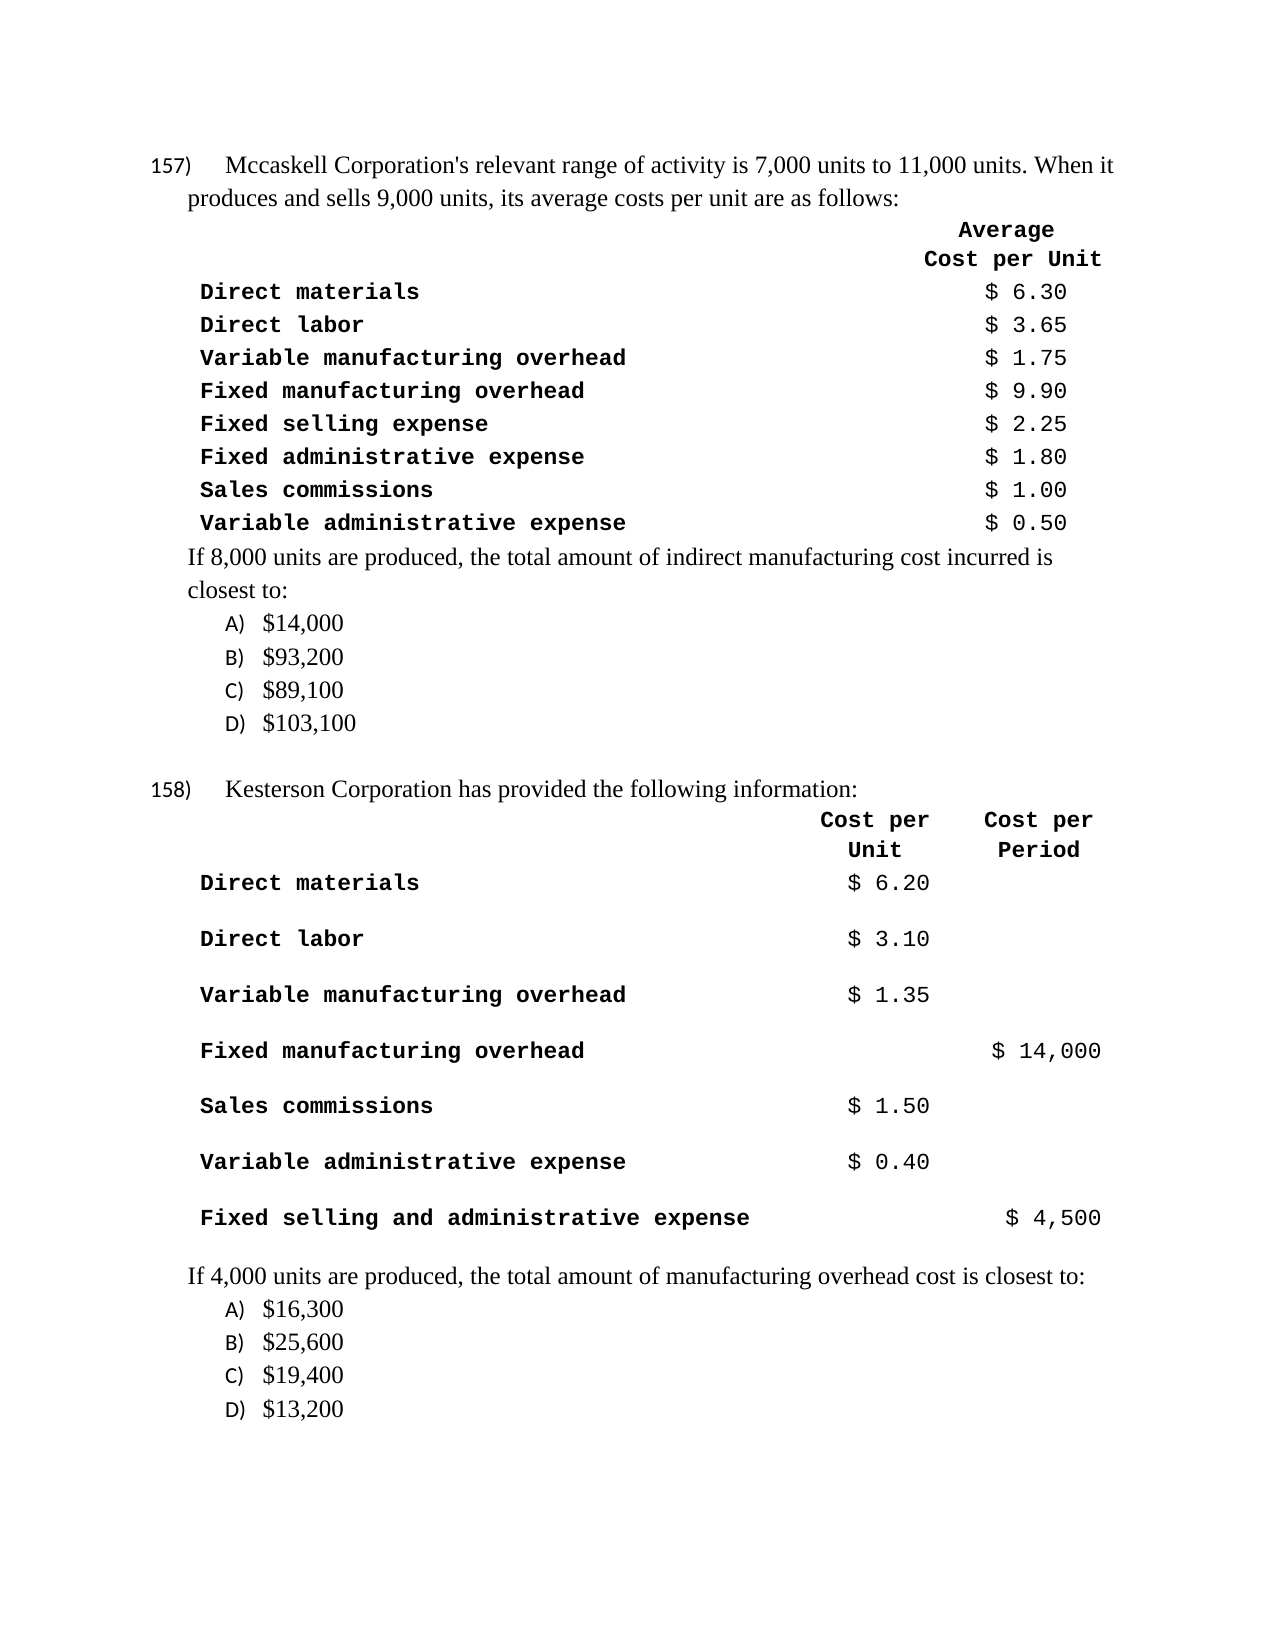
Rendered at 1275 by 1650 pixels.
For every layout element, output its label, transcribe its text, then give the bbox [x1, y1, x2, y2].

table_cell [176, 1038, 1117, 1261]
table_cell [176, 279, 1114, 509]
list $103,100 [225, 708, 1125, 737]
text If 4,000 units are produced, the total amount of manufacturing overhead cost is closest to: [187, 1261, 1125, 1289]
list $25,600 [225, 1327, 1125, 1356]
text If 8,000 units are produced, the total amount of indirect manufacturing cost incurred is closest to: [187, 542, 1125, 604]
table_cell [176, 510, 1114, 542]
list $14,000 [225, 608, 1125, 637]
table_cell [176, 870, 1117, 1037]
list $93,200 [225, 642, 1125, 671]
list Kesterson Corporation has provided the following information: [150, 774, 1125, 803]
list Mccaskell Corporation's relevant range of activity is 7,000 units to 11,000 units. When it produces and sells 9,000 units, its average costs per unit are as follows: [150, 150, 1125, 212]
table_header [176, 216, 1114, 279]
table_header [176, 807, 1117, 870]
list $89,100 [225, 675, 1125, 704]
list $19,400 [225, 1361, 1125, 1389]
list $13,200 [225, 1394, 1125, 1423]
list $16,300 [225, 1294, 1125, 1323]
